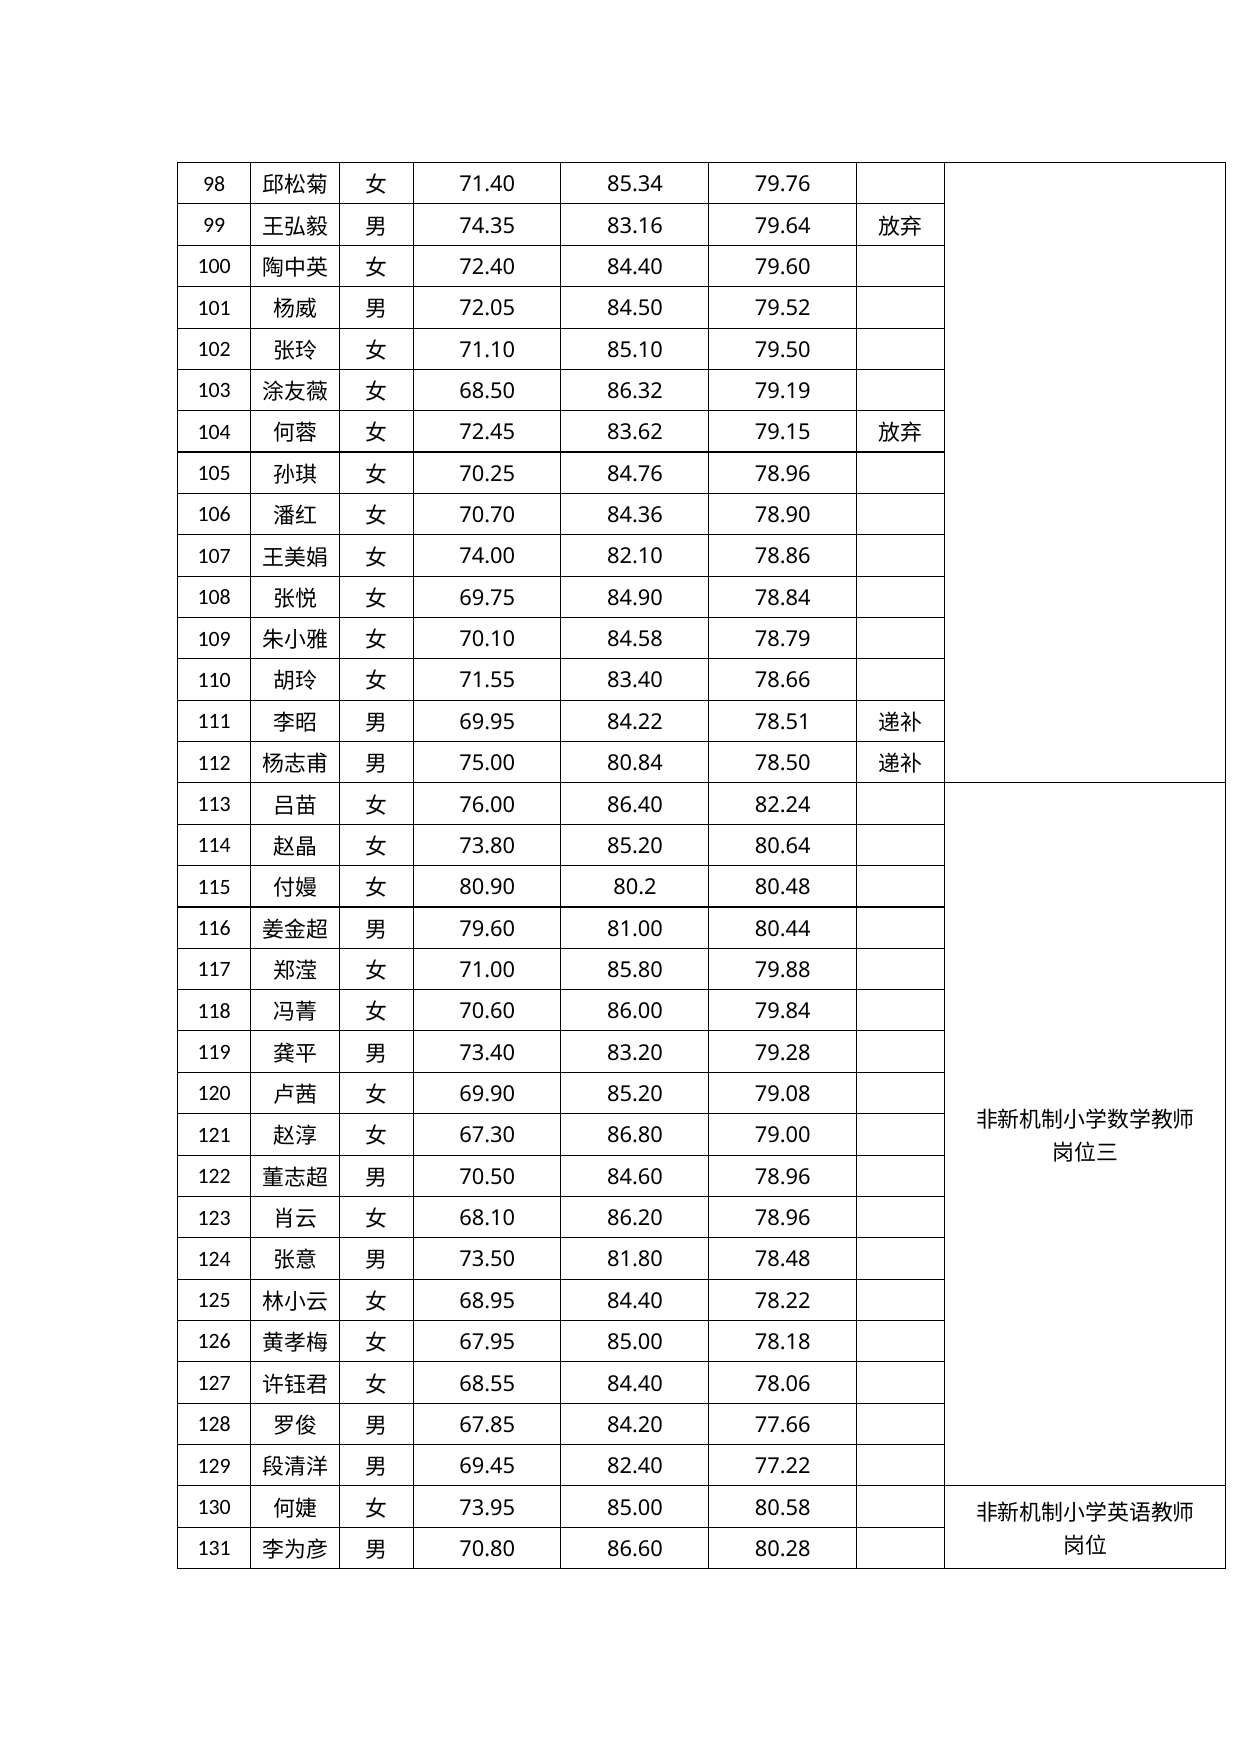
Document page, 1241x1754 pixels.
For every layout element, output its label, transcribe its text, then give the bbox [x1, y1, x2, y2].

table_cell 张玲 [251, 329, 339, 369]
table_cell 女 [340, 990, 413, 1030]
table_cell 85.34 [561, 163, 708, 203]
table_cell 女 [340, 825, 413, 865]
table_cell 78.86 [709, 535, 856, 576]
table_cell 103 [178, 370, 250, 410]
table_cell 男 [340, 1445, 413, 1485]
table_cell 120 [178, 1073, 250, 1113]
table_cell 递补 [857, 742, 944, 782]
table_cell 王美娟 [251, 535, 339, 576]
table_cell 67.30 [414, 1114, 560, 1154]
table_cell 109 [178, 618, 250, 658]
table_cell 78.96 [709, 1156, 856, 1196]
table_cell 84.58 [561, 618, 708, 658]
table_cell 李昭 [251, 701, 339, 741]
table_cell 126 [178, 1321, 250, 1361]
table_cell 80.2 [561, 866, 708, 906]
table_cell 105 [178, 453, 250, 493]
table_cell 125 [178, 1280, 250, 1320]
table_cell 张意 [251, 1238, 339, 1278]
table_cell 71.00 [414, 949, 560, 989]
table_cell 84.76 [561, 453, 708, 493]
table_cell 吕苗 [251, 783, 339, 824]
table_cell 女 [340, 1114, 413, 1154]
table_cell [857, 494, 944, 534]
table_cell 79.84 [709, 990, 856, 1030]
table_cell 何婕 [251, 1486, 339, 1527]
table_cell 130 [178, 1486, 250, 1527]
table_cell 女 [340, 246, 413, 286]
table_cell 付嫚 [251, 866, 339, 906]
table_cell 100 [178, 246, 250, 286]
table_cell 68.55 [414, 1362, 560, 1403]
table_cell 杨威 [251, 287, 339, 327]
table_cell 女 [340, 163, 413, 203]
table_cell [857, 370, 944, 410]
table_cell 79.15 [709, 411, 856, 451]
table_cell [857, 783, 944, 824]
table_cell 113 [178, 783, 250, 824]
table_cell [857, 1280, 944, 1320]
table_cell 非新机制小学英语教师 岗位 [945, 1486, 1225, 1568]
table_cell 80.58 [709, 1486, 856, 1527]
table_cell [857, 1238, 944, 1278]
table_cell [857, 1031, 944, 1072]
table_cell 82.40 [561, 1445, 708, 1485]
table_cell 106 [178, 494, 250, 534]
table_cell 79.28 [709, 1031, 856, 1072]
table_cell 69.45 [414, 1445, 560, 1485]
table_cell 冯菁 [251, 990, 339, 1030]
table_cell 79.00 [709, 1114, 856, 1154]
table_cell 86.80 [561, 1114, 708, 1154]
table_cell 83.16 [561, 204, 708, 245]
table_cell 127 [178, 1362, 250, 1403]
table_cell 杨志甫 [251, 742, 339, 782]
table_cell 肖云 [251, 1197, 339, 1237]
table_cell 78.66 [709, 659, 856, 699]
table_cell 董志超 [251, 1156, 339, 1196]
table_cell 男 [340, 701, 413, 741]
table_cell 男 [340, 742, 413, 782]
table_cell 卢茜 [251, 1073, 339, 1113]
table_cell 131 [178, 1528, 250, 1568]
table_cell 79.60 [414, 908, 560, 948]
table_cell 84.40 [561, 246, 708, 286]
table_cell [857, 908, 944, 948]
table_cell 74.35 [414, 204, 560, 245]
table_cell 男 [340, 1031, 413, 1072]
table_cell 68.95 [414, 1280, 560, 1320]
table_cell 女 [340, 535, 413, 576]
table_cell 女 [340, 866, 413, 906]
table_cell 80.84 [561, 742, 708, 782]
table_cell 71.55 [414, 659, 560, 699]
table_cell 84.40 [561, 1280, 708, 1320]
table_cell 84.20 [561, 1404, 708, 1444]
table_cell 79.88 [709, 949, 856, 989]
table_cell 72.45 [414, 411, 560, 451]
table_cell 110 [178, 659, 250, 699]
table_cell 79.52 [709, 287, 856, 327]
table_cell 女 [340, 618, 413, 658]
table_cell 女 [340, 1073, 413, 1113]
table_cell [857, 329, 944, 369]
table_cell 女 [340, 370, 413, 410]
table_cell 83.62 [561, 411, 708, 451]
table_cell [857, 1156, 944, 1196]
table_cell 86.32 [561, 370, 708, 410]
table_cell 98 [178, 163, 250, 203]
table_cell 男 [340, 908, 413, 948]
table_cell 128 [178, 1404, 250, 1444]
table_cell 男 [340, 204, 413, 245]
table_cell 79.19 [709, 370, 856, 410]
table_cell [857, 535, 944, 576]
table_cell 林小云 [251, 1280, 339, 1320]
table_cell 69.90 [414, 1073, 560, 1113]
table_cell 放弃 [857, 411, 944, 451]
table_cell 女 [340, 1280, 413, 1320]
table_cell 78.96 [709, 453, 856, 493]
table_cell 80.44 [709, 908, 856, 948]
table_cell [857, 825, 944, 865]
table_cell 78.51 [709, 701, 856, 741]
table_cell 78.48 [709, 1238, 856, 1278]
table_cell 118 [178, 990, 250, 1030]
table_cell 邱松菊 [251, 163, 339, 203]
table_cell 73.80 [414, 825, 560, 865]
table_cell [857, 659, 944, 699]
table_cell 79.76 [709, 163, 856, 203]
table_cell 85.80 [561, 949, 708, 989]
table_cell [857, 1362, 944, 1403]
table_cell 女 [340, 659, 413, 699]
table_cell 涂友薇 [251, 370, 339, 410]
table_cell 69.75 [414, 577, 560, 617]
table_cell 女 [340, 1362, 413, 1403]
table_cell [857, 1073, 944, 1113]
table_cell 78.84 [709, 577, 856, 617]
table_cell 孙琪 [251, 453, 339, 493]
table_cell 102 [178, 329, 250, 369]
table_cell 放弃 [857, 204, 944, 245]
table_cell 70.70 [414, 494, 560, 534]
table_cell 71.10 [414, 329, 560, 369]
table_cell 王弘毅 [251, 204, 339, 245]
table_cell 姜金超 [251, 908, 339, 948]
table_cell 86.20 [561, 1197, 708, 1237]
table_cell 73.50 [414, 1238, 560, 1278]
table_cell 124 [178, 1238, 250, 1278]
table_cell 许钰君 [251, 1362, 339, 1403]
table_cell 82.24 [709, 783, 856, 824]
table_cell 84.40 [561, 1362, 708, 1403]
table_cell 78.50 [709, 742, 856, 782]
table_cell 女 [340, 329, 413, 369]
table_cell 85.00 [561, 1486, 708, 1527]
table_cell 男 [340, 1528, 413, 1568]
table_cell 70.50 [414, 1156, 560, 1196]
table_cell [857, 949, 944, 989]
table_cell 86.00 [561, 990, 708, 1030]
table_cell 129 [178, 1445, 250, 1485]
table_cell 85.00 [561, 1321, 708, 1361]
table_cell [857, 618, 944, 658]
table_cell 男 [340, 287, 413, 327]
table_cell 122 [178, 1156, 250, 1196]
table_cell 69.95 [414, 701, 560, 741]
table_cell 74.00 [414, 535, 560, 576]
table_cell 78.22 [709, 1280, 856, 1320]
table_cell 男 [340, 1156, 413, 1196]
table_cell 112 [178, 742, 250, 782]
table_cell [857, 1528, 944, 1568]
table_cell 朱小雅 [251, 618, 339, 658]
table_cell 79.60 [709, 246, 856, 286]
table_cell 女 [340, 783, 413, 824]
table_cell 赵淳 [251, 1114, 339, 1154]
table_cell 78.06 [709, 1362, 856, 1403]
table_cell [857, 163, 944, 203]
table_cell 117 [178, 949, 250, 989]
table_cell 70.25 [414, 453, 560, 493]
table_cell 78.96 [709, 1197, 856, 1237]
table_cell 104 [178, 411, 250, 451]
table_cell 男 [340, 1404, 413, 1444]
table_cell 赵晶 [251, 825, 339, 865]
table_cell 78.79 [709, 618, 856, 658]
table_cell 女 [340, 411, 413, 451]
table_cell 114 [178, 825, 250, 865]
table_cell 75.00 [414, 742, 560, 782]
table_cell 116 [178, 908, 250, 948]
table_cell 76.00 [414, 783, 560, 824]
table_cell 胡玲 [251, 659, 339, 699]
table_cell 女 [340, 453, 413, 493]
table_cell [857, 1114, 944, 1154]
table_cell 女 [340, 949, 413, 989]
table_cell 80.64 [709, 825, 856, 865]
table_cell 86.40 [561, 783, 708, 824]
table_cell 女 [340, 1321, 413, 1361]
table_cell 73.40 [414, 1031, 560, 1072]
table_cell 郑滢 [251, 949, 339, 989]
table_cell 121 [178, 1114, 250, 1154]
table_cell 张悦 [251, 577, 339, 617]
table_cell 115 [178, 866, 250, 906]
table_cell 101 [178, 287, 250, 327]
table_cell 78.90 [709, 494, 856, 534]
table_cell 81.80 [561, 1238, 708, 1278]
table_cell 68.10 [414, 1197, 560, 1237]
table_cell 男 [340, 1238, 413, 1278]
table_cell 79.64 [709, 204, 856, 245]
table_cell 84.60 [561, 1156, 708, 1196]
table_cell 84.90 [561, 577, 708, 617]
table_cell 84.22 [561, 701, 708, 741]
table_cell 84.36 [561, 494, 708, 534]
table_cell [857, 1486, 944, 1527]
table_cell 77.66 [709, 1404, 856, 1444]
table_cell 107 [178, 535, 250, 576]
table_cell 黄孝梅 [251, 1321, 339, 1361]
table_cell 79.08 [709, 1073, 856, 1113]
table_cell 女 [340, 1197, 413, 1237]
table_cell 70.60 [414, 990, 560, 1030]
table_cell 83.40 [561, 659, 708, 699]
table_cell 81.00 [561, 908, 708, 948]
table_cell [857, 287, 944, 327]
table_cell 非新机制小学数学教师 岗位三 [945, 783, 1225, 1485]
table_cell 罗俊 [251, 1404, 339, 1444]
table_cell 70.80 [414, 1528, 560, 1568]
table_cell 潘红 [251, 494, 339, 534]
table_cell 何蓉 [251, 411, 339, 451]
table_cell 龚平 [251, 1031, 339, 1072]
table_cell 85.10 [561, 329, 708, 369]
table_cell 108 [178, 577, 250, 617]
table_cell [857, 1445, 944, 1485]
table_cell [857, 990, 944, 1030]
table_cell [857, 866, 944, 906]
table_cell 71.40 [414, 163, 560, 203]
table_cell 83.20 [561, 1031, 708, 1072]
table_cell 段清洋 [251, 1445, 339, 1485]
table_cell 82.10 [561, 535, 708, 576]
table_cell 女 [340, 1486, 413, 1527]
table_cell 86.60 [561, 1528, 708, 1568]
table_cell [857, 1404, 944, 1444]
table_cell 85.20 [561, 1073, 708, 1113]
table_cell [857, 577, 944, 617]
table_cell 70.10 [414, 618, 560, 658]
table_cell 111 [178, 701, 250, 741]
table_cell 递补 [857, 701, 944, 741]
table_cell 84.50 [561, 287, 708, 327]
table_cell 119 [178, 1031, 250, 1072]
table_cell 73.95 [414, 1486, 560, 1527]
table_cell 67.95 [414, 1321, 560, 1361]
table_cell 72.40 [414, 246, 560, 286]
table_cell 79.50 [709, 329, 856, 369]
table_cell 85.20 [561, 825, 708, 865]
table_cell 李为彦 [251, 1528, 339, 1568]
table_cell 78.18 [709, 1321, 856, 1361]
table_cell 女 [340, 494, 413, 534]
table_cell 67.85 [414, 1404, 560, 1444]
table_cell 72.05 [414, 287, 560, 327]
table_cell 80.48 [709, 866, 856, 906]
table_cell [857, 453, 944, 493]
table_cell 68.50 [414, 370, 560, 410]
table_cell 77.22 [709, 1445, 856, 1485]
table_cell 陶中英 [251, 246, 339, 286]
table_cell [857, 246, 944, 286]
table_cell 80.90 [414, 866, 560, 906]
table_cell [857, 1321, 944, 1361]
table_cell 99 [178, 204, 250, 245]
table_cell 80.28 [709, 1528, 856, 1568]
table_cell [857, 1197, 944, 1237]
table_cell 123 [178, 1197, 250, 1237]
table_cell 女 [340, 577, 413, 617]
